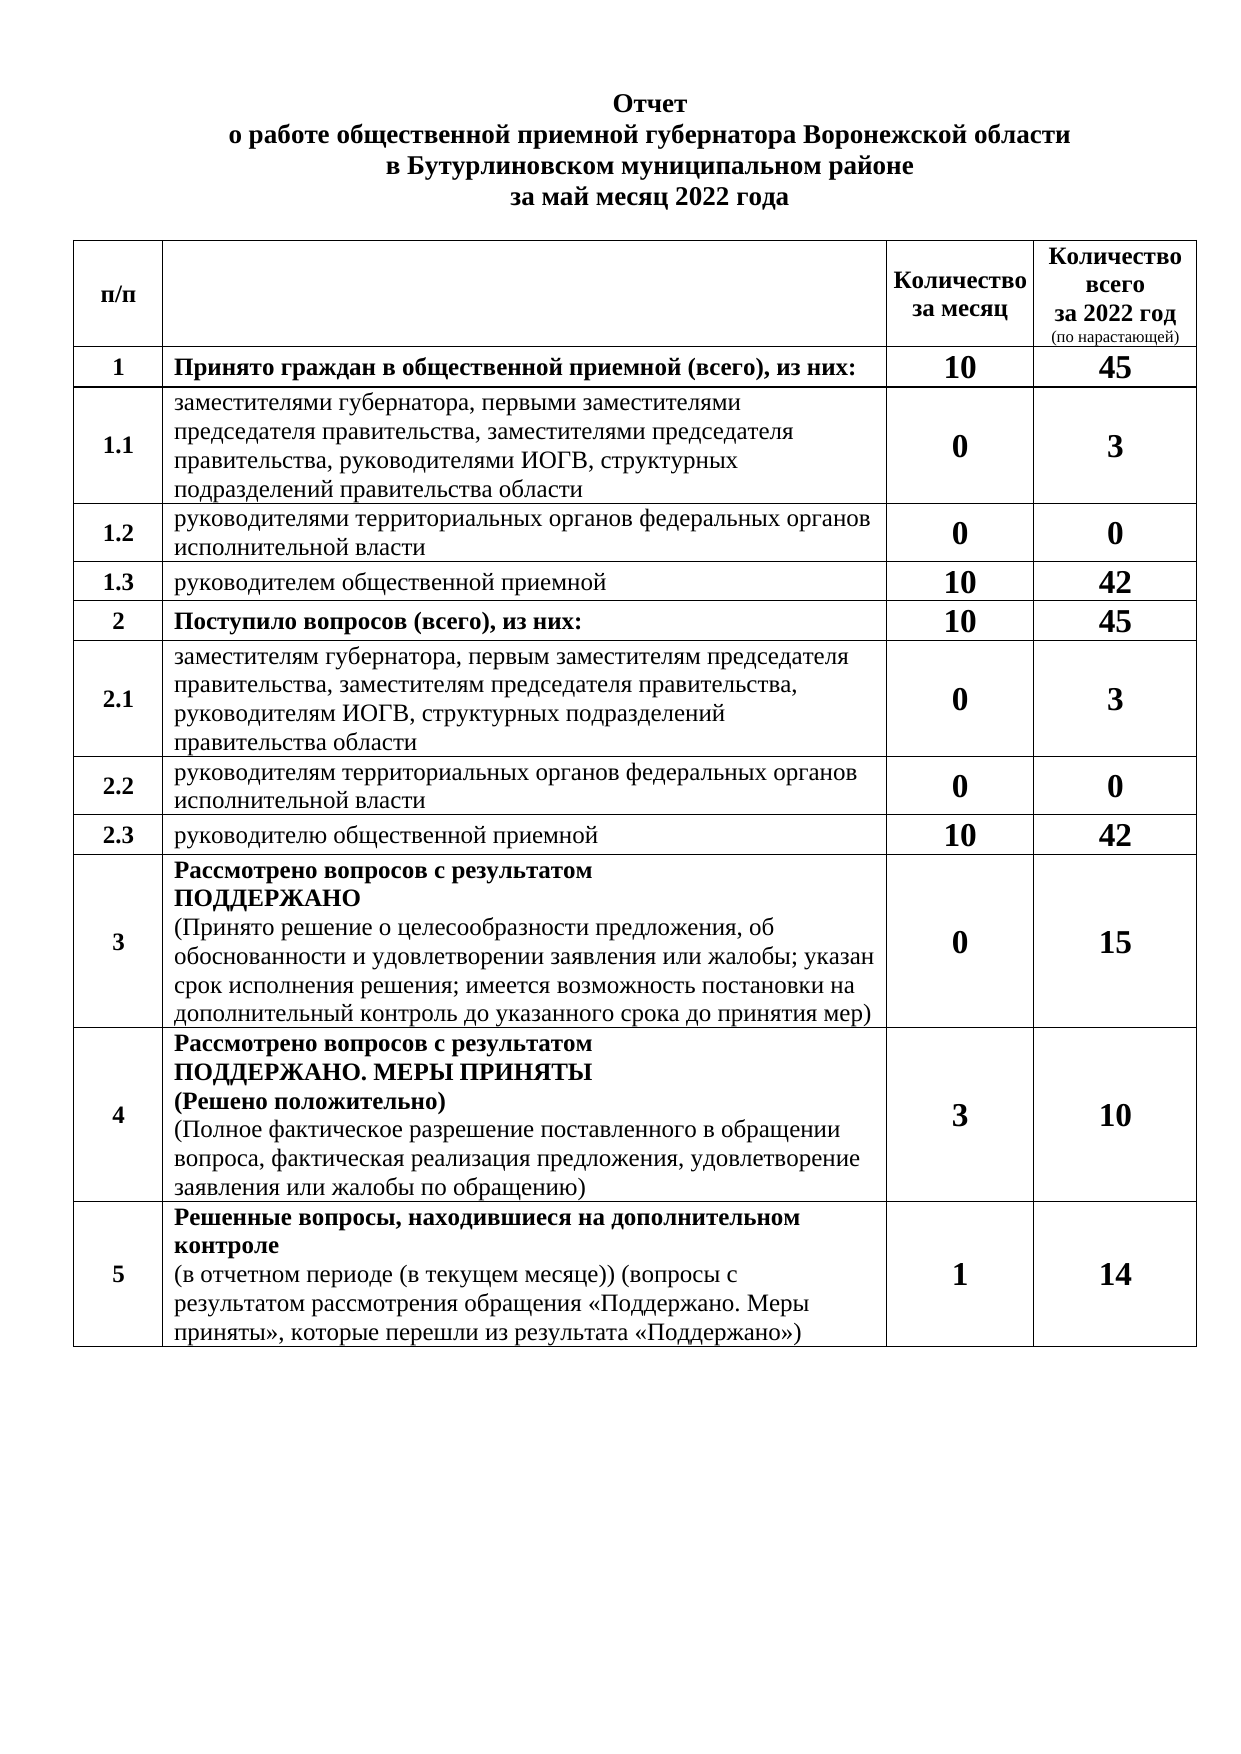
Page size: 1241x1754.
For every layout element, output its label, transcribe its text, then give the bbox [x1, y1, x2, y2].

table_cell 10 [887, 815, 1033, 854]
table_header Количество за месяц [887, 241, 1033, 346]
table_cell 0 [887, 855, 1033, 1027]
table_cell 15 [1034, 855, 1196, 1027]
table_cell заместителями губернатора, первыми заместителями председателя правительства, заместителями председателя правительства, руководителями ИОГВ, структурных подразделений правительства области [163, 388, 886, 502]
table_cell руководителем общественной приемной [163, 562, 886, 600]
text о работе общественной приемной губернатора Воронежской области [103, 118, 1196, 149]
text за май месяц 2022 года [103, 181, 1196, 212]
table_cell 3 [1034, 388, 1196, 502]
table_cell Решенные вопросы, находившиеся на дополнительном контроле (в отчетном периоде (в текущем месяце)) (вопросы с результатом рассмотрения обращения «Поддержано. Меры приняты», которые перешли из результата «Поддержано») [163, 1202, 886, 1346]
table_cell 10 [887, 347, 1033, 386]
table_cell 10 [887, 562, 1033, 600]
table_cell 0 [887, 641, 1033, 756]
table_cell руководителю общественной приемной [163, 815, 886, 854]
table_cell 45 [1034, 347, 1196, 386]
table_cell 1.1 [74, 388, 162, 502]
table_cell 1 [887, 1202, 1033, 1346]
table_cell 10 [1034, 1028, 1196, 1201]
table_cell 3 [1034, 641, 1196, 756]
table_cell 0 [1034, 757, 1196, 814]
text в Бутурлиновском муниципальном районе [103, 149, 1196, 181]
table_cell 45 [1034, 601, 1196, 640]
table_cell 1 [74, 347, 162, 386]
table_cell Принято граждан в общественной приемной (всего), из них: [163, 347, 886, 386]
table_cell руководителями территориальных органов федеральных органов исполнительной власти [163, 504, 886, 561]
table_cell 0 [887, 504, 1033, 561]
table_cell 3 [74, 855, 162, 1027]
table_cell руководителям территориальных органов федеральных органов исполнительной власти [163, 757, 886, 814]
table_cell 0 [1034, 504, 1196, 561]
table_cell 1.2 [74, 504, 162, 561]
table_cell 42 [1034, 815, 1196, 854]
table_cell 4 [74, 1028, 162, 1201]
table_header п/п [74, 241, 162, 346]
table_cell 2 [74, 601, 162, 640]
table_cell 2.1 [74, 641, 162, 756]
table_header Количество всего за 2022 год (по нарастающей) [1034, 241, 1196, 346]
table_cell Рассмотрено вопросов с результатом ПОДДЕРЖАНО (Принято решение о целесообразности предложения, об обоснованности и удовлетворении заявления или жалобы; указан срок исполнения решения; имеется возможность постановки на дополнительный контроль до указанного срока до принятия мер) [163, 855, 886, 1027]
table_cell заместителям губернатора, первым заместителям председателя правительства, заместителям председателя правительства, руководителям ИОГВ, структурных подразделений правительства области [163, 641, 886, 756]
table_cell 5 [74, 1202, 162, 1346]
table_cell 10 [887, 601, 1033, 640]
table_cell 2.3 [74, 815, 162, 854]
table_cell 2.2 [74, 757, 162, 814]
table_cell 14 [1034, 1202, 1196, 1346]
table_cell 42 [1034, 562, 1196, 600]
table_header [163, 241, 886, 346]
text Отчет [103, 87, 1196, 118]
table_cell 0 [887, 757, 1033, 814]
table_cell Рассмотрено вопросов с результатом ПОДДЕРЖАНО. МЕРЫ ПРИНЯТЫ (Решено положительно) (Полное фактическое разрешение поставленного в обращении вопроса, фактическая реализация предложения, удовлетворение заявления или жалобы по обращению) [163, 1028, 886, 1201]
table_cell 1.3 [74, 562, 162, 600]
table_cell Поступило вопросов (всего), из них: [163, 601, 886, 640]
table_cell 0 [887, 388, 1033, 502]
table_cell 3 [887, 1028, 1033, 1201]
